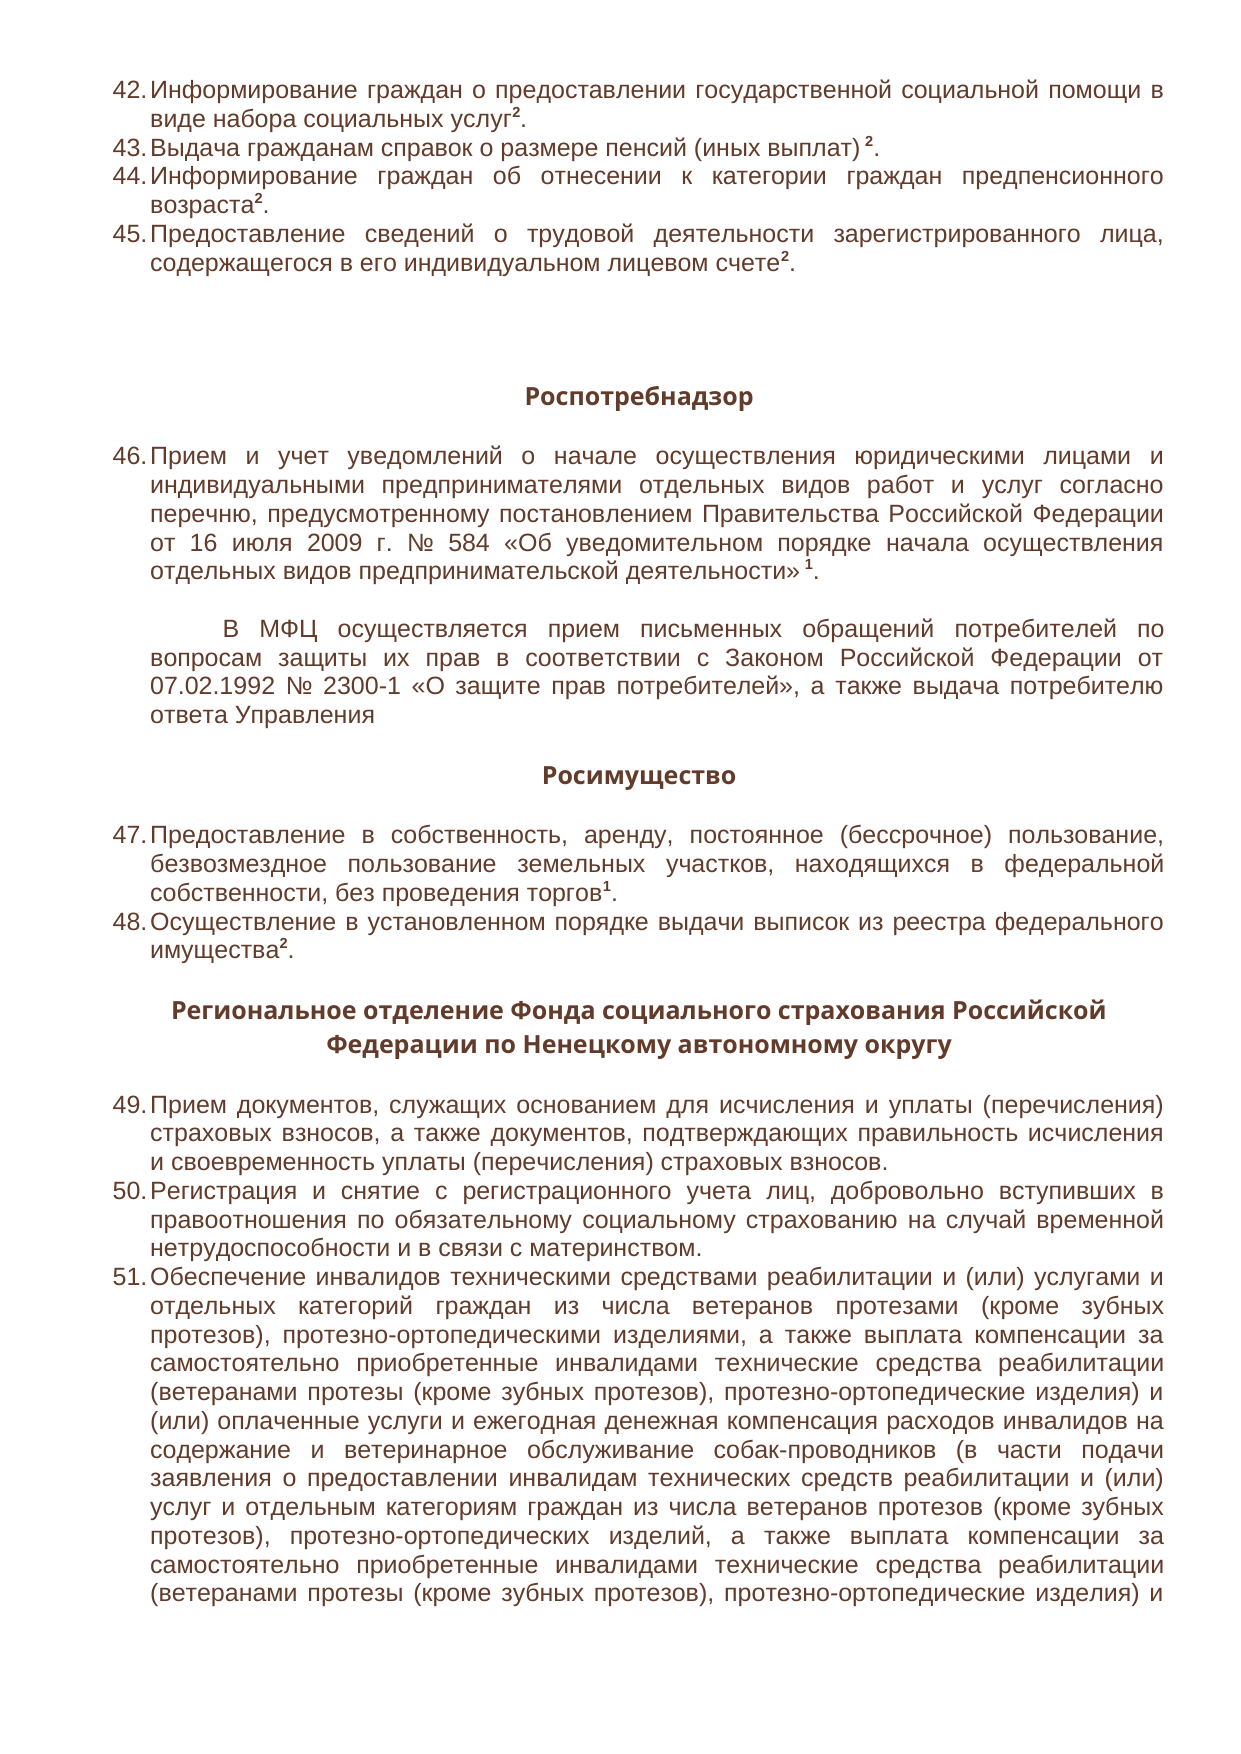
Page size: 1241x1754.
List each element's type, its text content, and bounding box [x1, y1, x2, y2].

list Выдача гражданам справок о размере пенсий (иных выплат) 2. [112, 132, 1165, 161]
list Прием и учет уведомлений о начале осуществления юридическими лицами и индивидуальными предпринимателями отдельных видов работ и услуг согласно перечню, предусмотренному постановлением Правительства Российской Федерации от 16 июля 2009 г. № 584 «Об уведомительном порядке начала осуществления отдельных видов предпринимательской деятельности» 1. [112, 441, 1165, 585]
text Региональное отделение Фонда социального страхования Российской Федерации по Ненецкому автономному округу [112, 993, 1165, 1061]
text Роспотребнадзор [112, 378, 1165, 412]
text Росимущество [112, 757, 1165, 792]
list Предоставление сведений о трудовой деятельности зарегистрированного лица, содержащегося в его индивидуальном лицевом счете2. [112, 219, 1165, 276]
list Предоставление в собственность, аренду, постоянное (бессрочное) пользование, безвозмездное пользование земельных участков, находящихся в федеральной собственности, без проведения торгов1. [112, 820, 1165, 907]
list Информирование граждан о предоставлении государственной социальной помощи в виде набора социальных услуг2. [112, 75, 1165, 132]
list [112, 1262, 1165, 1607]
text В МФЦ осуществляется прием письменных обращений потребителей по вопросам защиты их прав в соответствии с Законом Российской Федерации от 07.02.1992 № 2300-1 «О защите прав потребителей», а также выдача потребителю ответа Управления [150, 614, 1165, 729]
list Прием документов, служащих основанием для исчисления и уплаты (перечисления) страховых взносов, а также документов, подтверждающих правильность исчисления и своевременность уплаты (перечисления) страховых взносов. [112, 1090, 1165, 1176]
list Информирование граждан об отнесении к категории граждан предпенсионного возраста2. [112, 161, 1165, 219]
list Регистрация и снятие с регистрационного учета лиц, добровольно вступивших в правоотношения по обязательному социальному страхованию на случай временной нетрудоспособности и в связи с материнством. [112, 1176, 1165, 1262]
list Осуществление в установленном порядке выдачи выписок из реестра федерального имущества2. [112, 907, 1165, 964]
